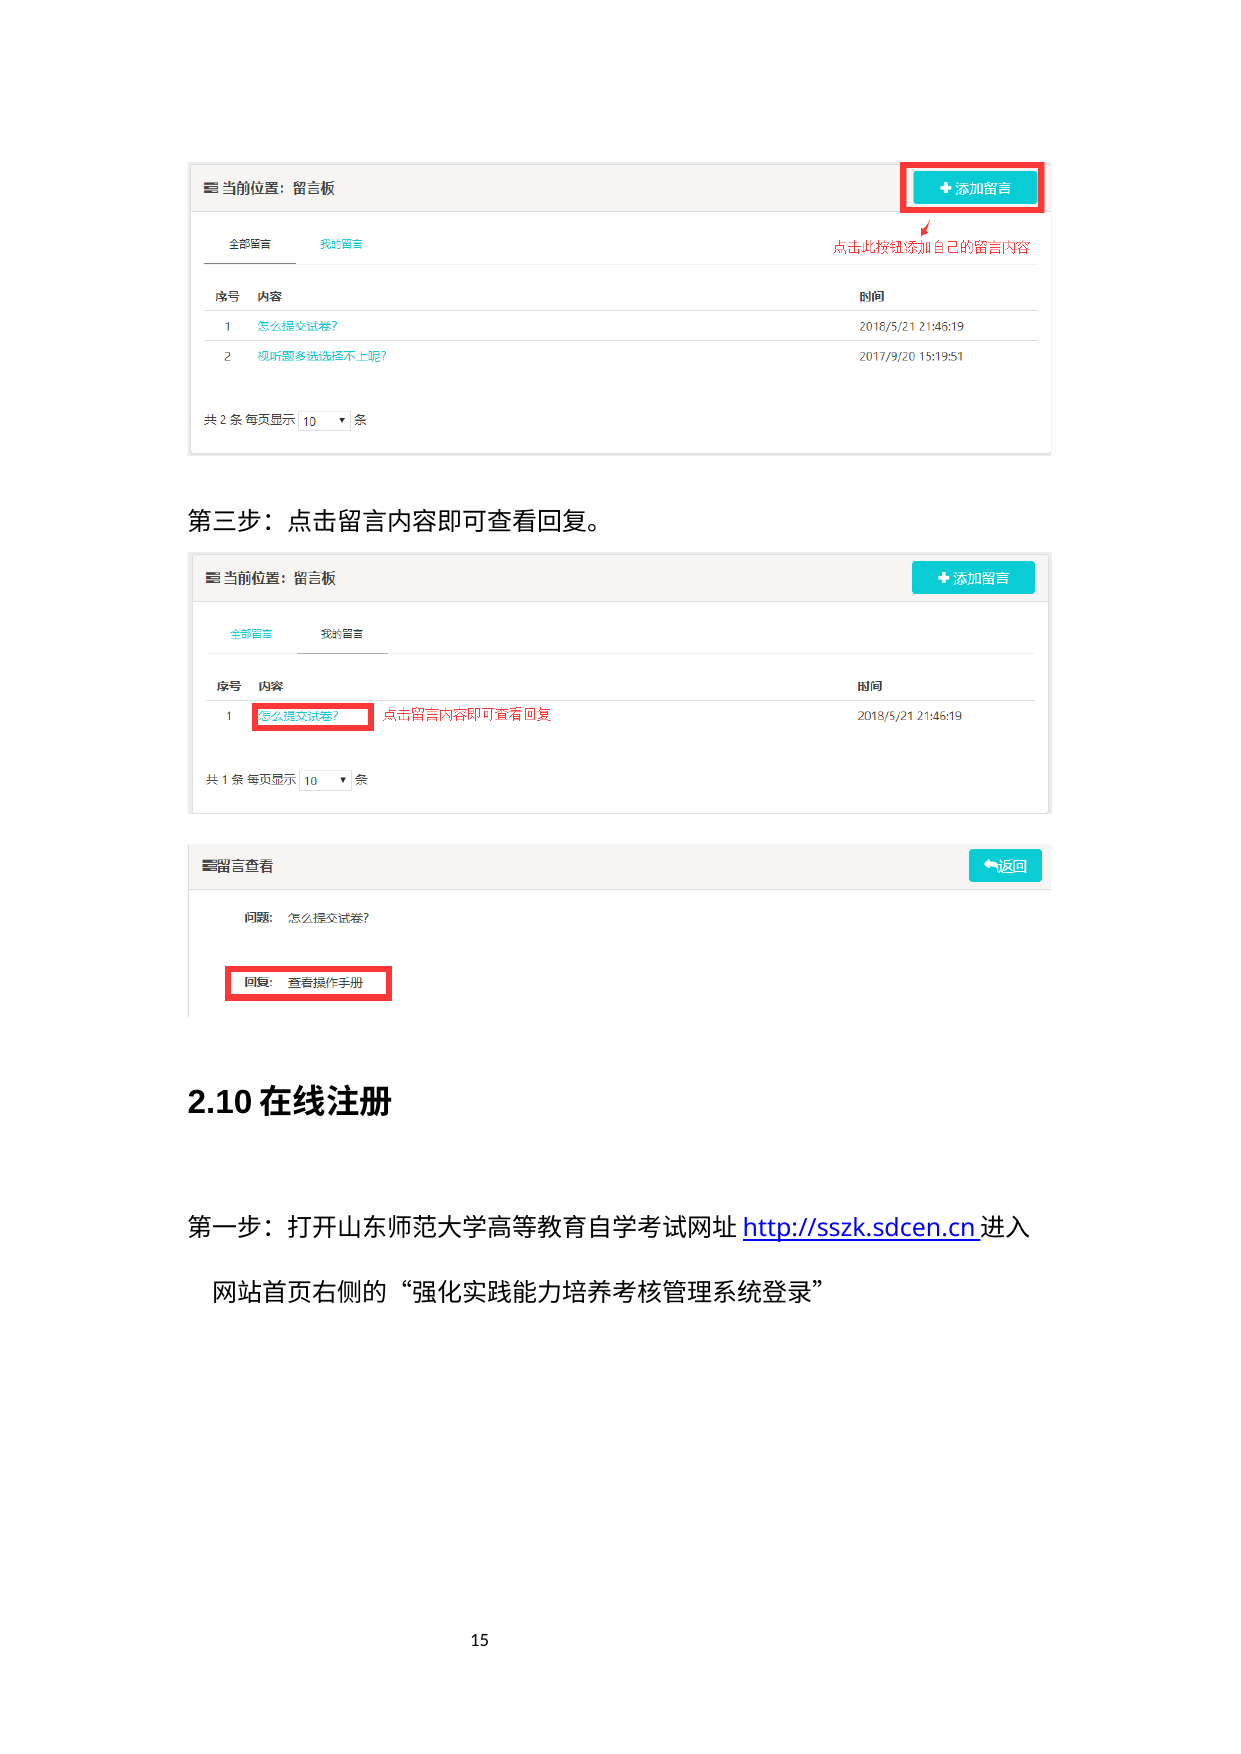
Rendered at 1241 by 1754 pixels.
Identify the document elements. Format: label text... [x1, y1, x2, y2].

picture [187, 162, 1052, 456]
subtitle 2.10在线注册 [187, 1067, 1053, 1132]
picture [187, 552, 1053, 814]
picture [187, 844, 1052, 1017]
text 第一步：打开山东师范大学高等教育自学考试网址http://sszk.sdcen.cn进入网站首页右侧的“强化实践能力培养考核管理系统登录” [187, 1193, 1053, 1323]
text 第三步：点击留言内容即可查看回复。 [187, 487, 1053, 552]
